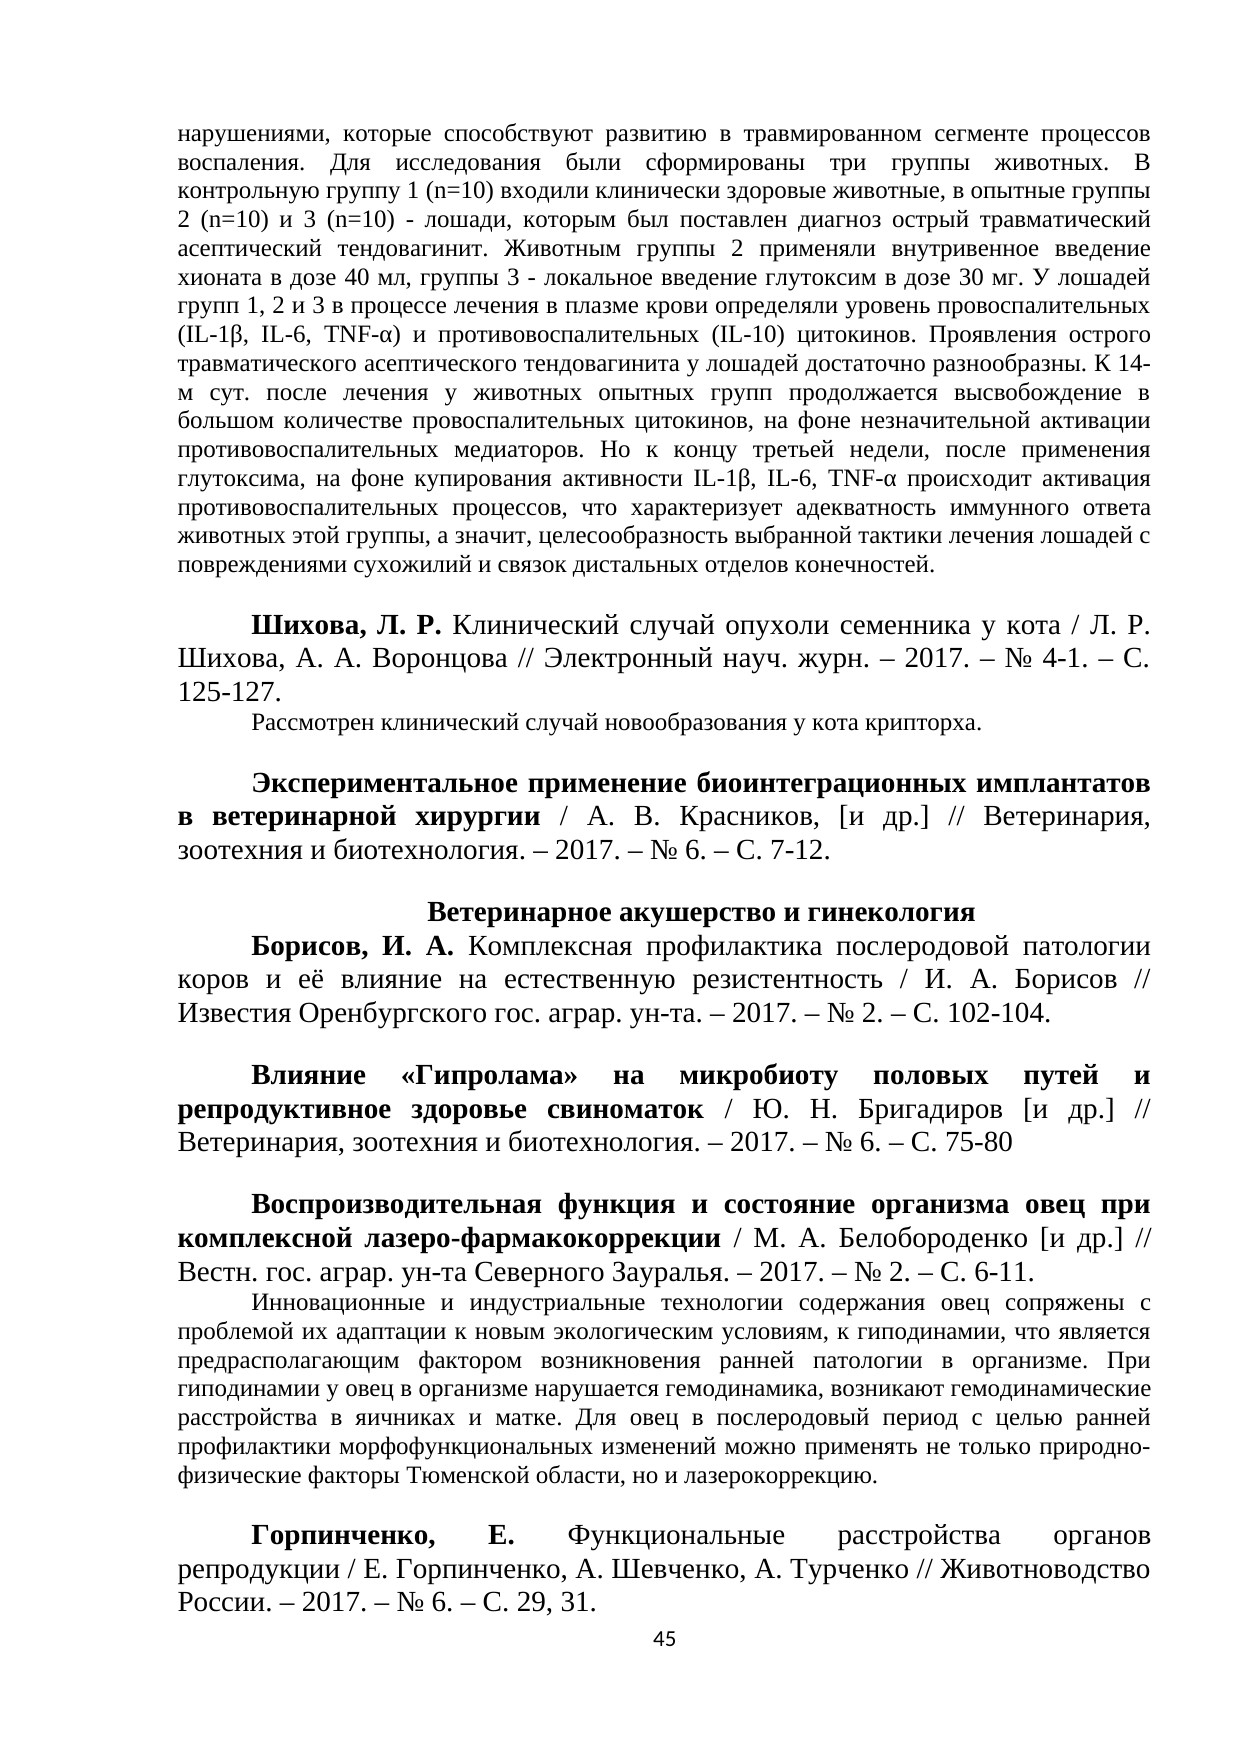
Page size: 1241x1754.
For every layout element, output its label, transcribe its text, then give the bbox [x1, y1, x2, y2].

text Шихова, Л. Р. Клинический случай опухоли семенника у кота / Л. Р. Шихова, А. А. Воронцова // Электронный науч. журн. – 2017. – № 4-1. – С. 125-127. [177, 607, 1152, 707]
text Воспроизводительная функция и состояние организма овец при комплексной лазеро-фармакокоррекции / М. А. Белобороденко [и др.] // Вестн. гос. аграр. ун-та Северного Зауралья. – 2017. – № 2. – С. 6-11. [177, 1187, 1152, 1287]
text Инновационные и индустриальные технологии содержания овец сопряжены с проблемой их адаптации к новым экологическим условиям, к гиподинамии, что является предрасполагающим фактором возникновения ранней патологии в организме. При гиподинамии у овец в организме нарушается гемодинамика, возникают гемодинамические расстройства в яичниках и матке. Для овец в послеродовый период с целью ранней профилактики морфофункциональных изменений можно применять не только природно-физические факторы Тюменской области, но и лазерокоррекцию. [177, 1287, 1152, 1488]
text Экспериментальное применение биоинтеграционных имплантатов в ветеринарной хирургии / А. В. Красников, [и др.] // Ветеринария, зоотехния и биотехнология. – 2017. – № 6. – С. 7-12. [177, 765, 1152, 866]
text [177, 118, 1152, 578]
text Ветеринарное акушерство и гинекология [177, 894, 1152, 928]
text Рассмотрен клинический случай новообразования у кота крипторха. [177, 707, 1152, 736]
text Борисов, И. А. Комплексная профилактика послеродовой патологии коров и её влияние на естественную резистентность / И. А. Борисов // Известия Оренбургского гос. аграр. ун-та. – 2017. – № 2. – С. 102-104. [177, 928, 1152, 1028]
text Влияние «Гипролама» на микробиоту половых путей и репродуктивное здоровье свиноматок / Ю. Н. Бригадиров [и др.] // Ветеринария, зоотехния и биотехнология. – 2017. – № 6. – С. 75-80 [177, 1057, 1152, 1158]
text Горпинченко, Е. Функциональные расстройства органов репродукции / Е. Горпинченко, А. Шевченко, А. Турченко // Животноводство России. – 2017. – № 6. – С. 29, 31. [177, 1517, 1152, 1618]
